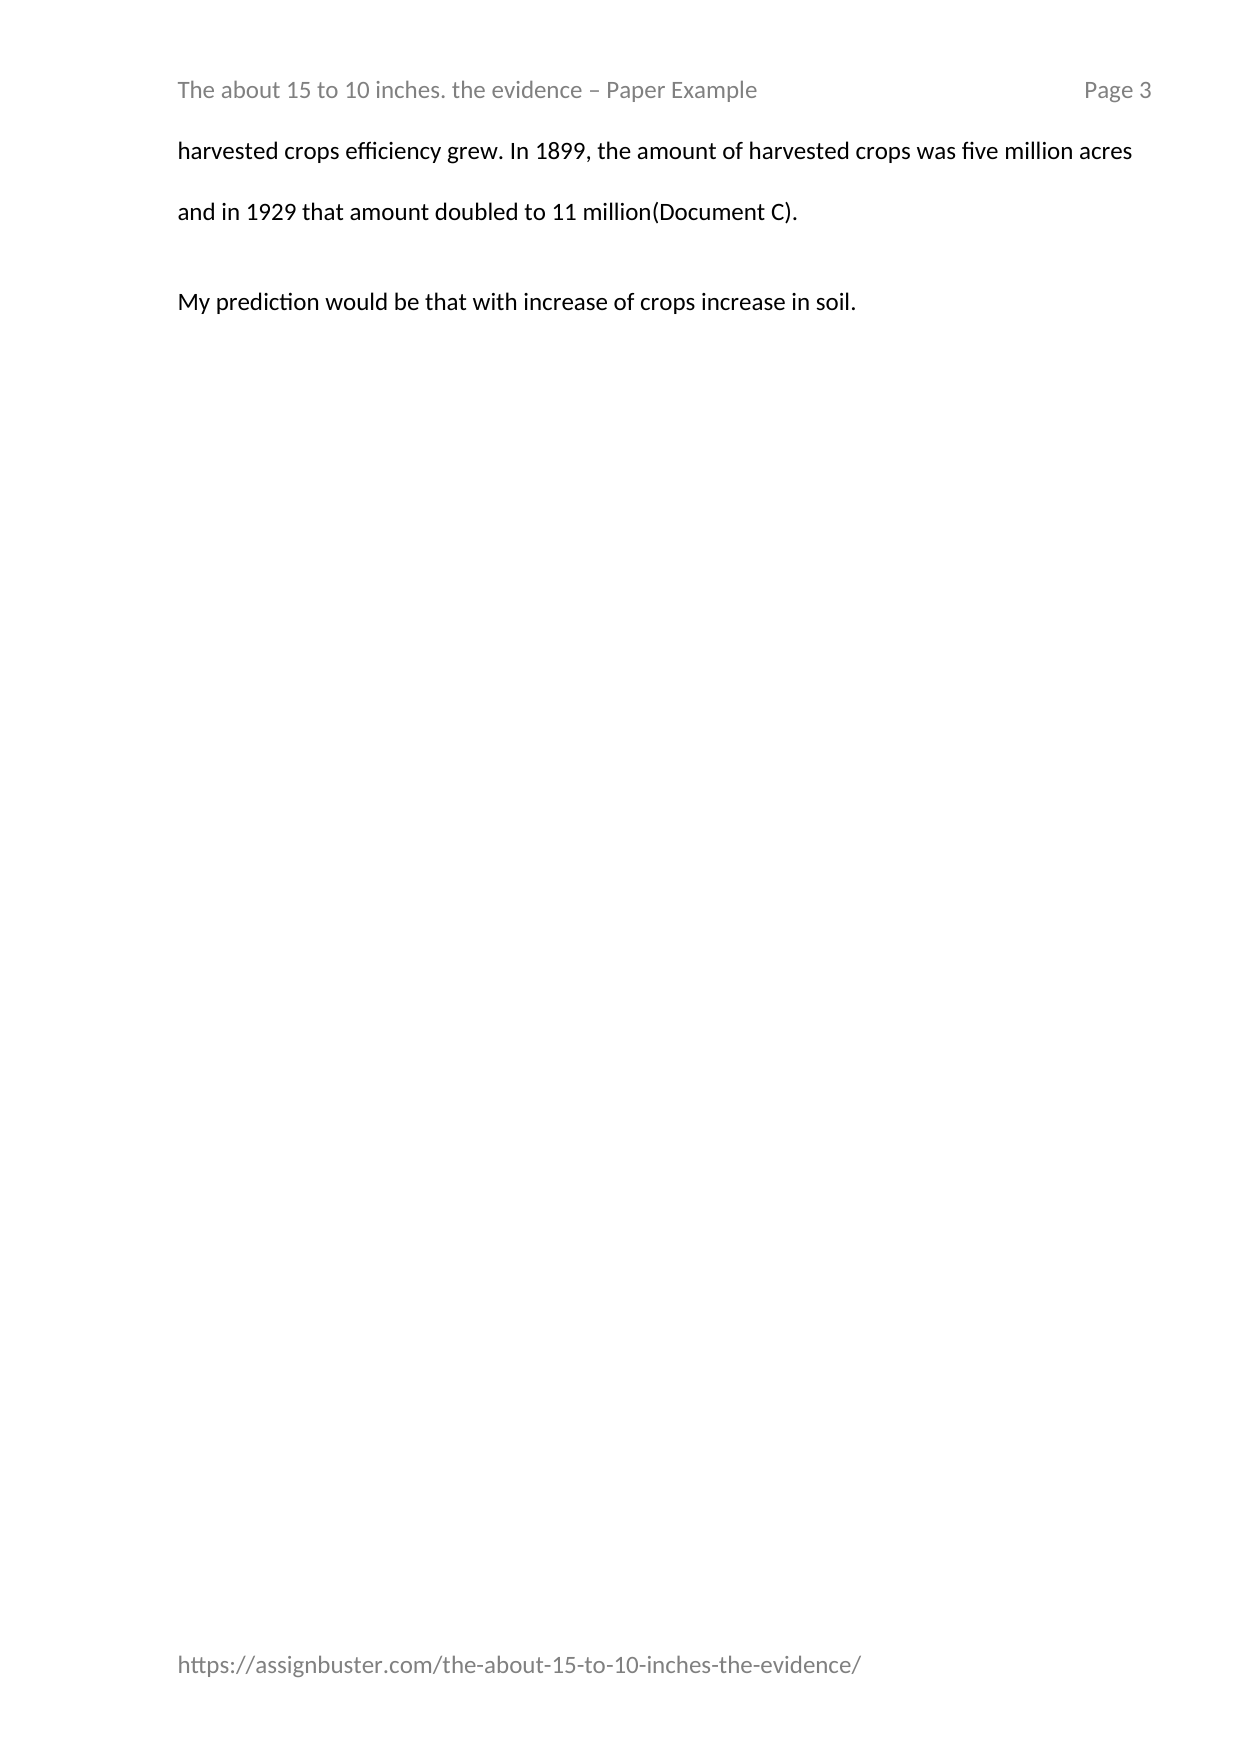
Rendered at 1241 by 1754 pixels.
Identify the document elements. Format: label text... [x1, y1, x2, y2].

text My prediction would be that with increase of crops increase in soil. [177, 286, 1152, 317]
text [177, 135, 1152, 226]
